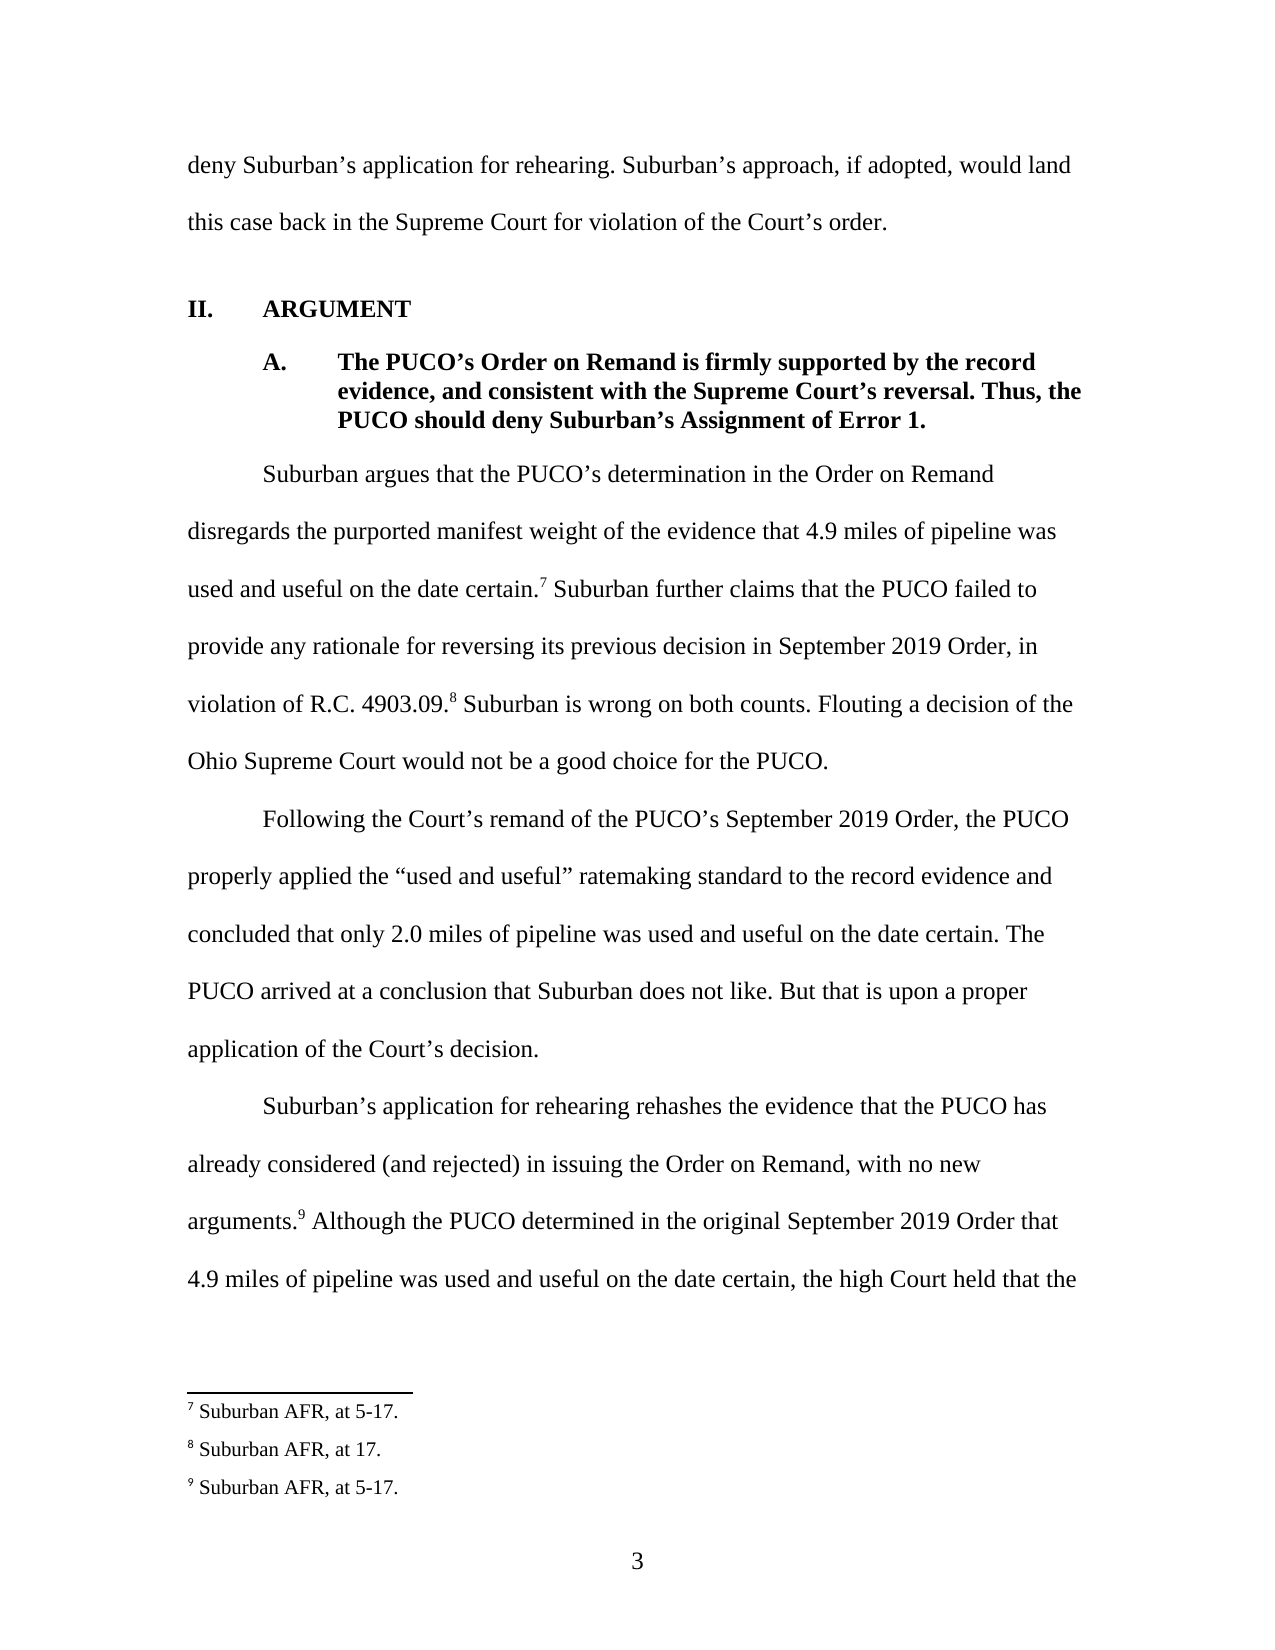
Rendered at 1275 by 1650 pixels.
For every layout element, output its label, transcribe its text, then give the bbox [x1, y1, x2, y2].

subtitle A. The PUCO’s Order on Remand is firmly supported by the record evidence, and consistent with the Supreme Court’s reversal. Thus, the PUCO should deny Suburban’s Assignment of Error 1. [262, 347, 1087, 434]
text Suburban argues that the PUCO’s determination in the Order on Remand disregards the purported manifest weight of the evidence that 4.9 miles of pipeline was used and useful on the date certain. Suburban further claims that the PUCO failed to provide any rationale for reversing its previous decision in September 2019 Order, in violation of R.C. 4903.09. Suburban is wrong on both counts. Flouting a decision of the Ohio Supreme Court would not be a good choice for the PUCO. [187, 459, 1087, 775]
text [187, 150, 1087, 236]
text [187, 1091, 1087, 1292]
text Following the Court’s remand of the PUCO’s September 2019 Order, the PUCO properly applied the “used and useful” ratemaking standard to the record evidence and concluded that only 2.0 miles of pipeline was used and useful on the date certain. The PUCO arrived at a conclusion that Suburban does not like. But that is upon a proper application of the Court’s decision. [187, 804, 1087, 1062]
subtitle II. ARGUMENT [187, 294, 1087, 322]
